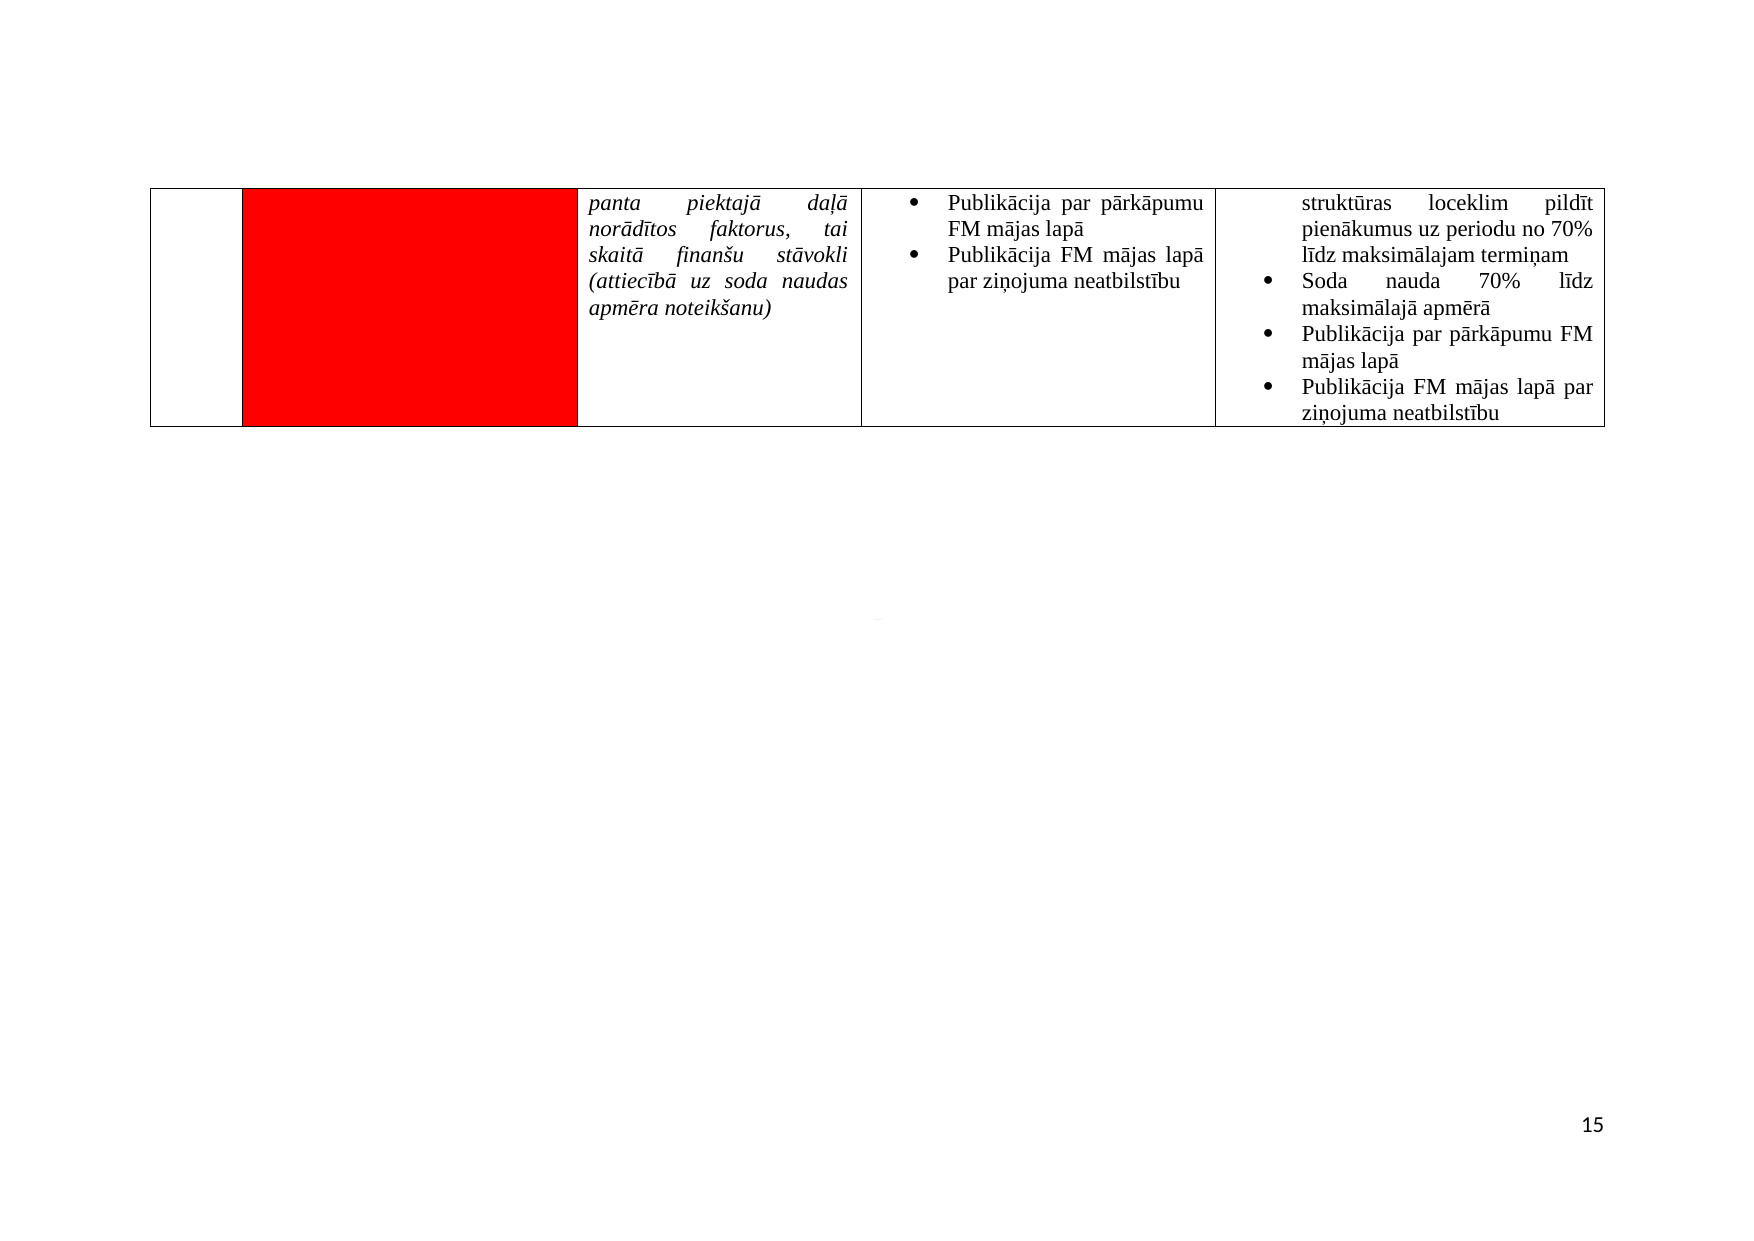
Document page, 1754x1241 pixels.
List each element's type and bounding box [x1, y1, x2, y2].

table_cell [151, 189, 242, 426]
table_cell [578, 189, 861, 426]
table_cell [1216, 189, 1604, 426]
table_cell [862, 189, 1215, 426]
table_cell [243, 189, 577, 426]
